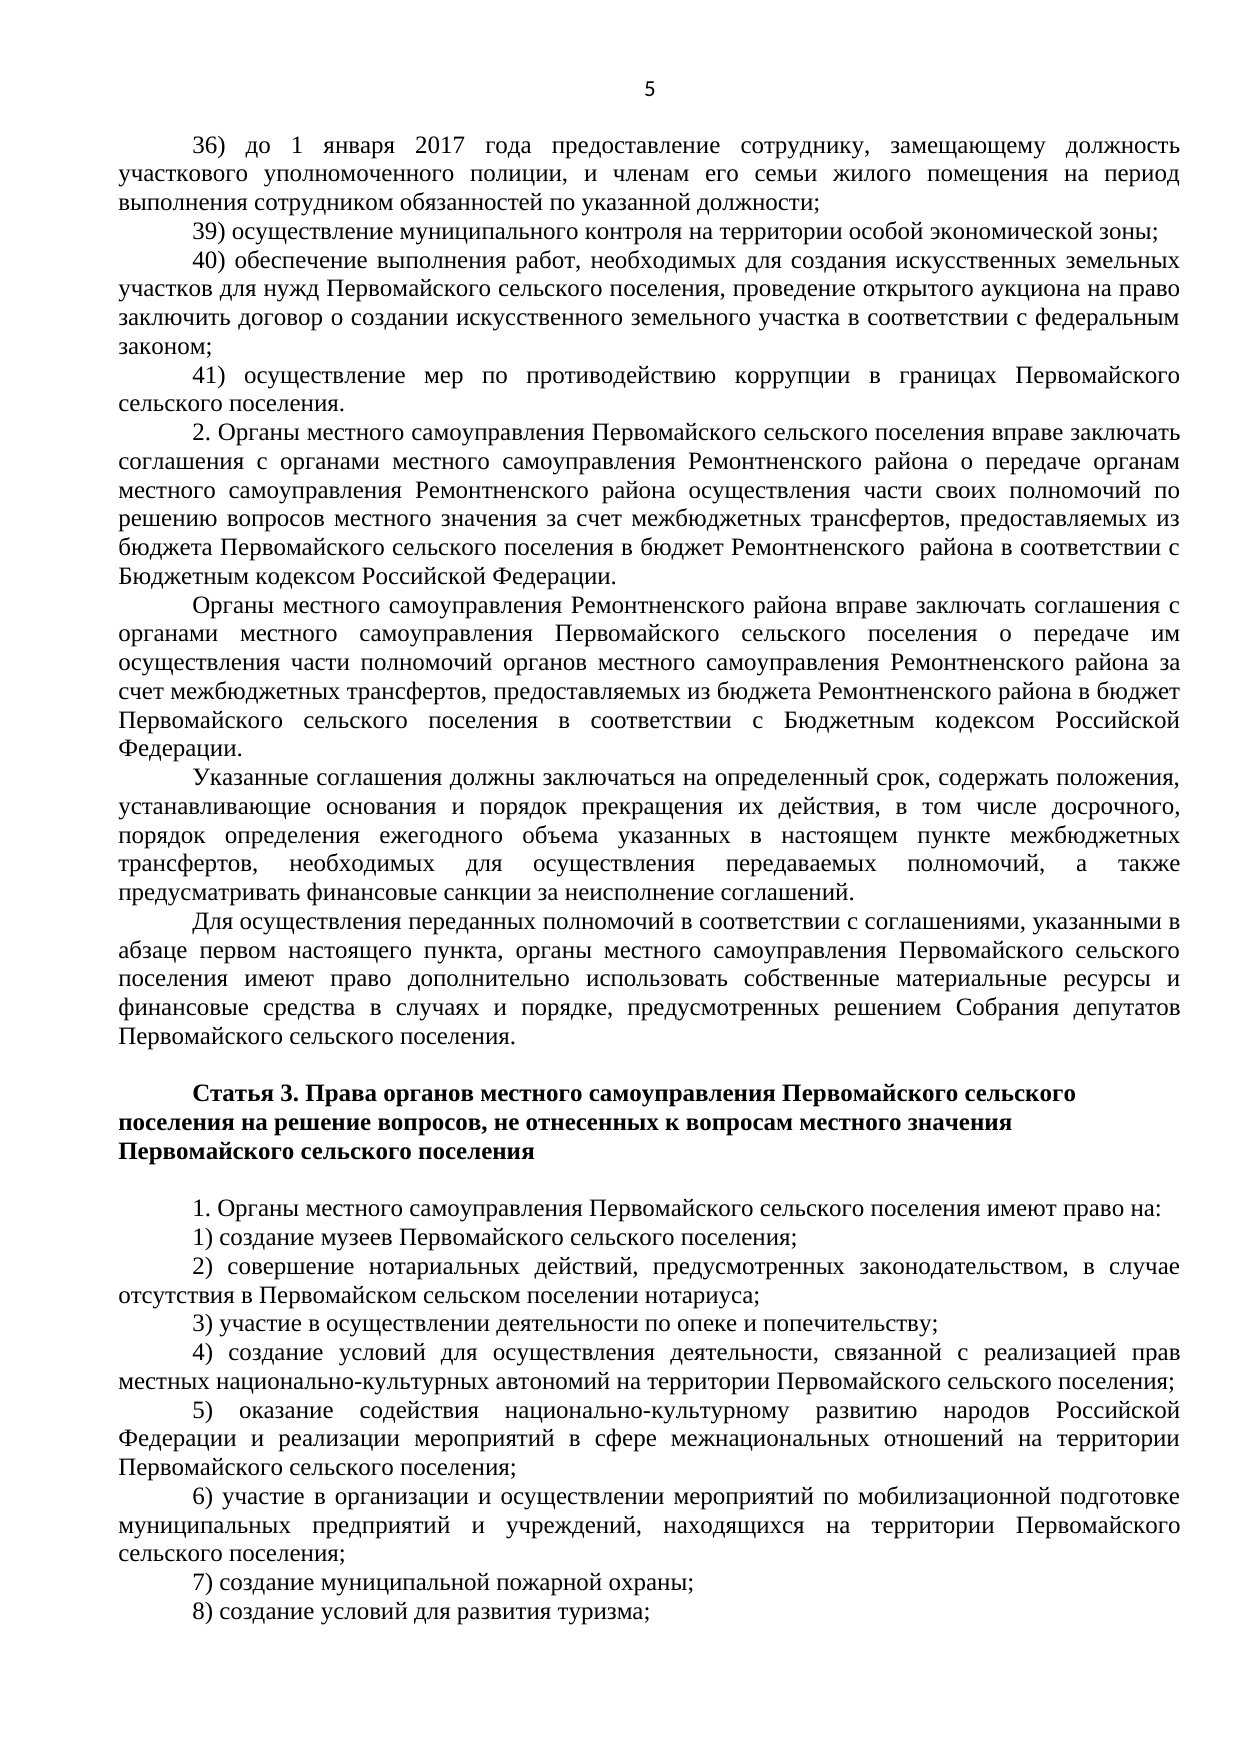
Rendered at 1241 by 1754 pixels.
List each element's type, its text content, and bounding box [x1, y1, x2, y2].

text 1) создание музеев Первомайского сельского поселения; [118, 1222, 1181, 1251]
text 3) участие в осуществлении деятельности по опеке и попечительству; [118, 1308, 1181, 1337]
text Органы местного самоуправления Ремонтненского района вправе заключать соглашения с органами местного самоуправления Первомайского сельского поселения о передаче им осуществления части полномочий органов местного самоуправления Ремонтненского района за счет межбюджетных трансфертов, предоставляемых из бюджета Ремонтненского района в бюджет Первомайского сельского поселения в соответствии с Бюджетным кодексом Российской Федерации. [118, 590, 1181, 762]
text 8) создание условий для развития туризма; [118, 1596, 1181, 1625]
text Статья 3. Права органов местного самоуправления Первомайского сельского поселения на решение вопросов, не отнесенных к вопросам местного значения Первомайского сельского поселения [118, 1078, 1181, 1165]
text Для осуществления переданных полномочий в соответствии с соглашениями, указанными в абзаце первом настоящего пункта, органы местного самоуправления Первомайского сельского поселения имеют право дополнительно использовать собственные материальные ресурсы и финансовые средства в случаях и порядке, предусмотренных решением Собрания депутатов Первомайского сельского поселения. [118, 906, 1181, 1050]
text 41) осуществление мер по противодействию коррупции в границах Первомайского сельского поселения. [118, 360, 1181, 417]
text 40) обеспечение выполнения работ, необходимых для создания искусственных земельных участков для нужд Первомайского сельского поселения, проведение открытого аукциона на право заключить договор о создании искусственного земельного участка в соответствии с федеральным законом; [118, 245, 1181, 360]
text 7) создание муниципальной пожарной охраны; [118, 1567, 1181, 1596]
text 39) осуществление муниципального контроля на территории особой экономической зоны; [118, 216, 1181, 245]
text 1. Органы местного самоуправления Первомайского сельского поселения имеют право на: [118, 1193, 1181, 1222]
text Указанные соглашения должны заключаться на определенный срок, содержать положения, устанавливающие основания и порядок прекращения их действия, в том числе досрочного, порядок определения ежегодного объема указанных в настоящем пункте межбюджетных трансфертов, необходимых для осуществления передаваемых полномочий, а также предусматривать финансовые санкции за неисполнение соглашений. [118, 762, 1181, 906]
text 4) создание условий для осуществления деятельности, связанной с реализацией прав местных национально-культурных автономий на территории Первомайского сельского поселения; [118, 1337, 1181, 1395]
text 2. Органы местного самоуправления Первомайского сельского поселения вправе заключать соглашения с органами местного самоуправления Ремонтненского района о передаче органам местного самоуправления Ремонтненского района осуществления части своих полномочий по решению вопросов местного значения за счет межбюджетных трансфертов, предоставляемых из бюджета Первомайского сельского поселения в бюджет Ремонтненского района в соответствии с Бюджетным кодексом Российской Федерации. [118, 417, 1181, 590]
text 2) совершение нотариальных действий, предусмотренных законодательством, в случае отсутствия в Первомайском сельском поселении нотариуса; [118, 1251, 1181, 1308]
text 6) участие в организации и осуществлении мероприятий по мобилизационной подготовке муниципальных предприятий и учреждений, находящихся на территории Первомайского сельского поселения; [118, 1481, 1181, 1567]
text 36) до 1 января 2017 года предоставление сотруднику, замещающему должность участкового уполномоченного полиции, и членам его семьи жилого помещения на период выполнения сотрудником обязанностей по указанной должности; [118, 130, 1181, 216]
text 5) оказание содействия национально-культурному развитию народов Российской Федерации и реализации мероприятий в сфере межнациональных отношений на территории Первомайского сельского поселения; [118, 1395, 1181, 1481]
